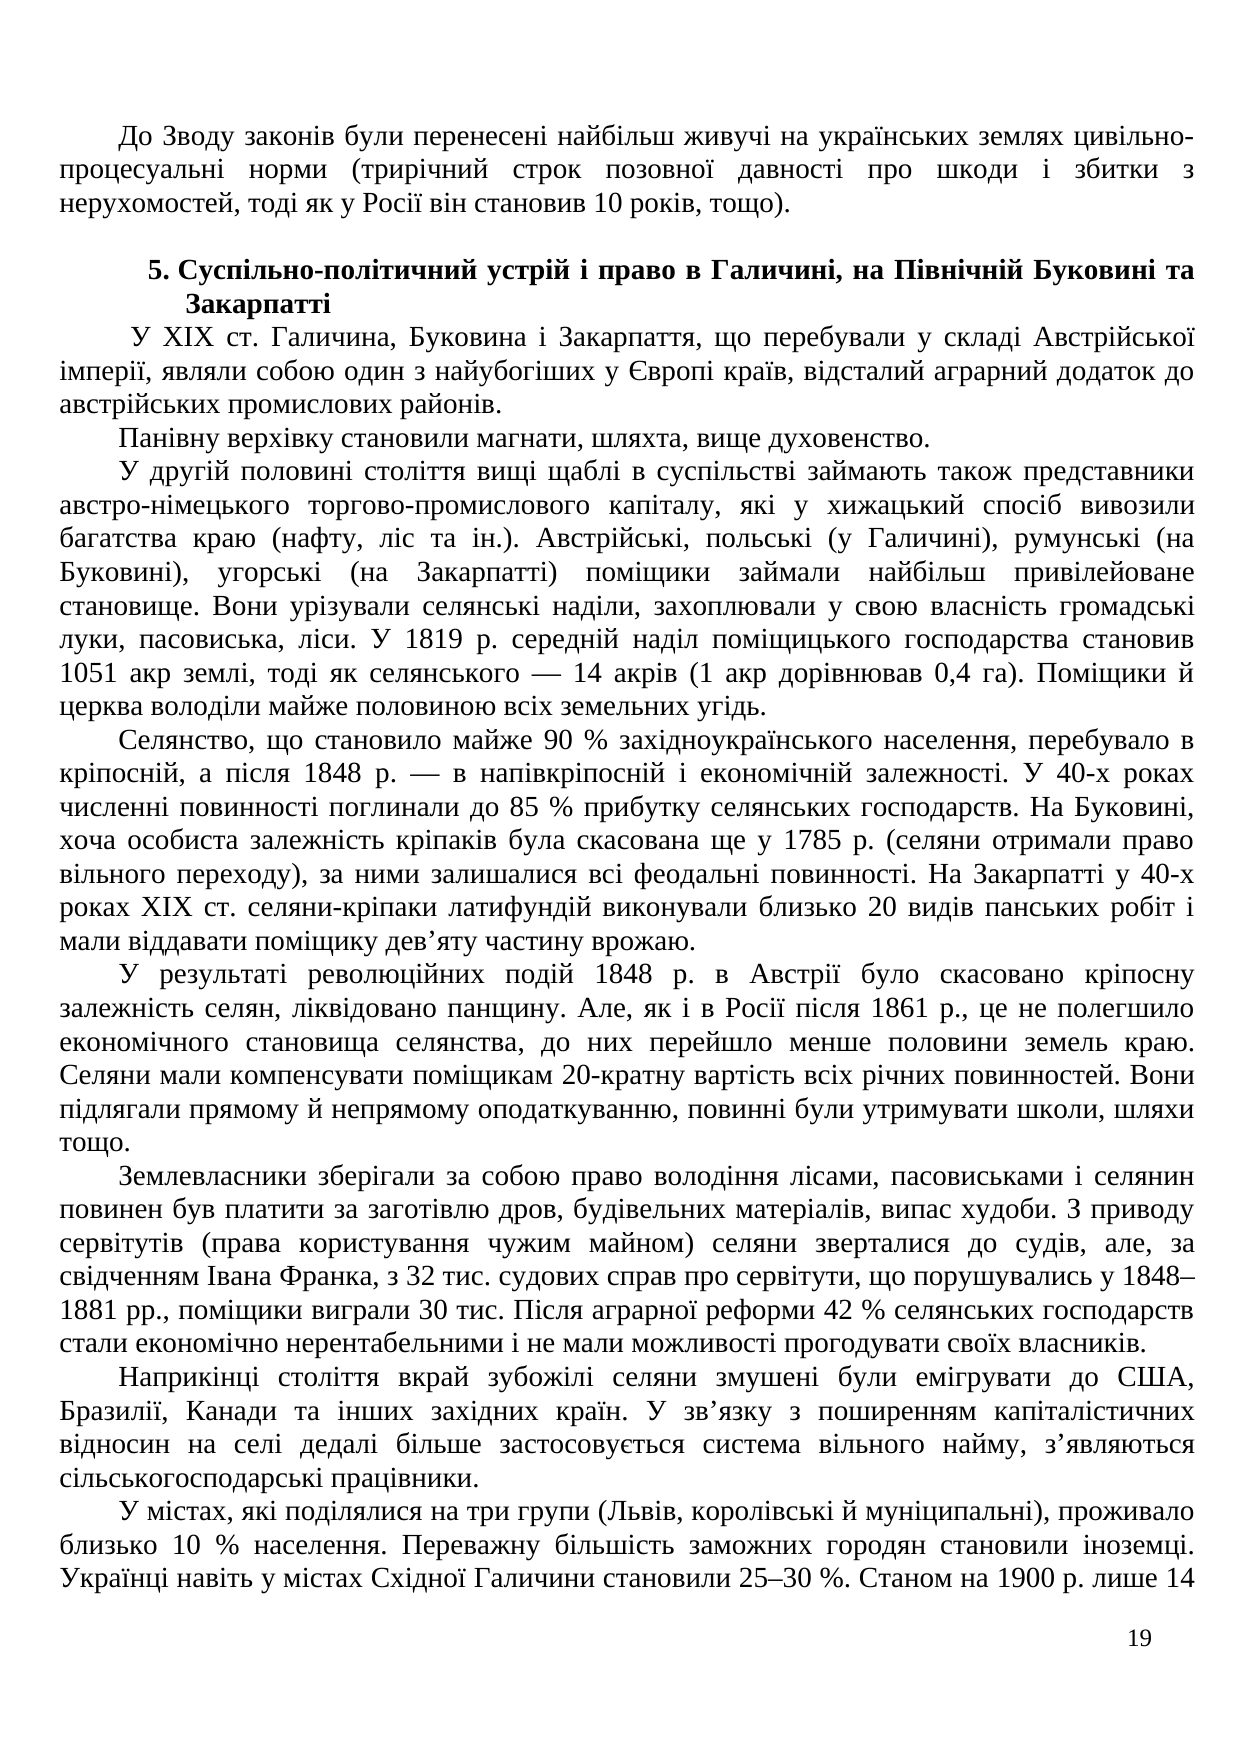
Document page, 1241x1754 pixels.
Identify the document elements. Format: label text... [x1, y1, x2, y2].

text У ХІХ ст. Галичина, Буковина і Закарпаття, що перебували у складі Австрійської імперії, являли собою один з найубогіших у Європі країв, відсталий аграрний додаток до австрійських промислових районів. [59, 319, 1196, 420]
text Землевласники зберігали за собою право володіння лісами, пасовиськами і селянин повинен був платити за заготівлю дров, будівельних матеріалів, випас худоби. З приводу сервітутів (права користування чужим майном) селяни зверталися до судів, але, за свідченням Івана Франка, з 32 тис. судових справ про сервітути, що порушувались у 1848–1881 рр., поміщики виграли 30 тис. Після аграрної реформи 42 % селянських господарств стали економічно нерентабельними і не мали можливості прогодувати своїх власників. [59, 1158, 1196, 1359]
text Наприкінці століття вкрай зубожілі селяни змушені були емігрувати до США, Бразилії, Канади та інших західних країн. У зв’язку з поширенням капіталістичних відносин на селі дедалі більше застосовується система вільного найму, з’являються сільськогосподарські працівники. [59, 1359, 1196, 1493]
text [59, 1493, 1196, 1594]
list Суспільно-політичний устрій і право в Галичині, на Північній Буковині та Закарпатті [148, 252, 1196, 319]
text Панівну верхівку становили магнати, шляхта, вище духовенство. [59, 420, 1196, 453]
text До Зводу законів були перенесені найбільш живучі на українських землях цивільно-процесуальні норми (трирічний строк позовної давності про шкоди і збитки з нерухомостей, тоді як у Росії він становив 10 років, тощо). [59, 118, 1196, 219]
text У результаті революційних подій 1848 р. в Австрії було скасовано кріпосну залежність селян, ліквідовано панщину. Але, як і в Росії після 1861 р., це не полегшило економічного становища селянства, до них перейшло менше половини земель краю. Селяни мали компенсувати поміщикам 20-кратну вартість всіх річних повинностей. Вони підлягали прямому й непрямому оподаткуванню, повинні були утримувати школи, шляхи тощо. [59, 957, 1196, 1158]
text Селянство, що становило майже 90 % західноукраїнського населення, перебувало в кріпосній, а після 1848 р. — в напівкріпосній і економічній залежності. У 40-х роках численні повинності поглинали до 85 % прибутку селянських господарств. На Буковині, хоча особиста залежність кріпаків була скасована ще у 1785 р. (селяни отримали право вільного переходу), за ними залишалися всі феодальні повинності. На Закарпатті у 40-х роках ХІХ ст. селяни-кріпаки латифундій виконували близько 20 видів панських робіт і мали віддавати поміщику дев’яту частину врожаю. [59, 722, 1196, 957]
text У другій половині століття вищі щаблі в суспільстві займають також представники австро-німецького торгово-промислового капіталу, які у хижацький спосіб вивозили багатства краю (нафту, ліс та ін.). Австрійські, польські (у Галичині), румунські (на Буковині), угорські (на Закарпатті) поміщики займали найбільш привілейоване становище. Вони урізували селянські наділи, захоплювали у свою власність громадські луки, пасовиська, ліси. У 1819 р. середній наділ поміщицького господарства становив 1051 акр землі, тоді як селянського — 14 акрів (1 акр дорівнював 0,4 га). Поміщики й церква володіли майже половиною всіх земельних угідь. [59, 453, 1196, 722]
